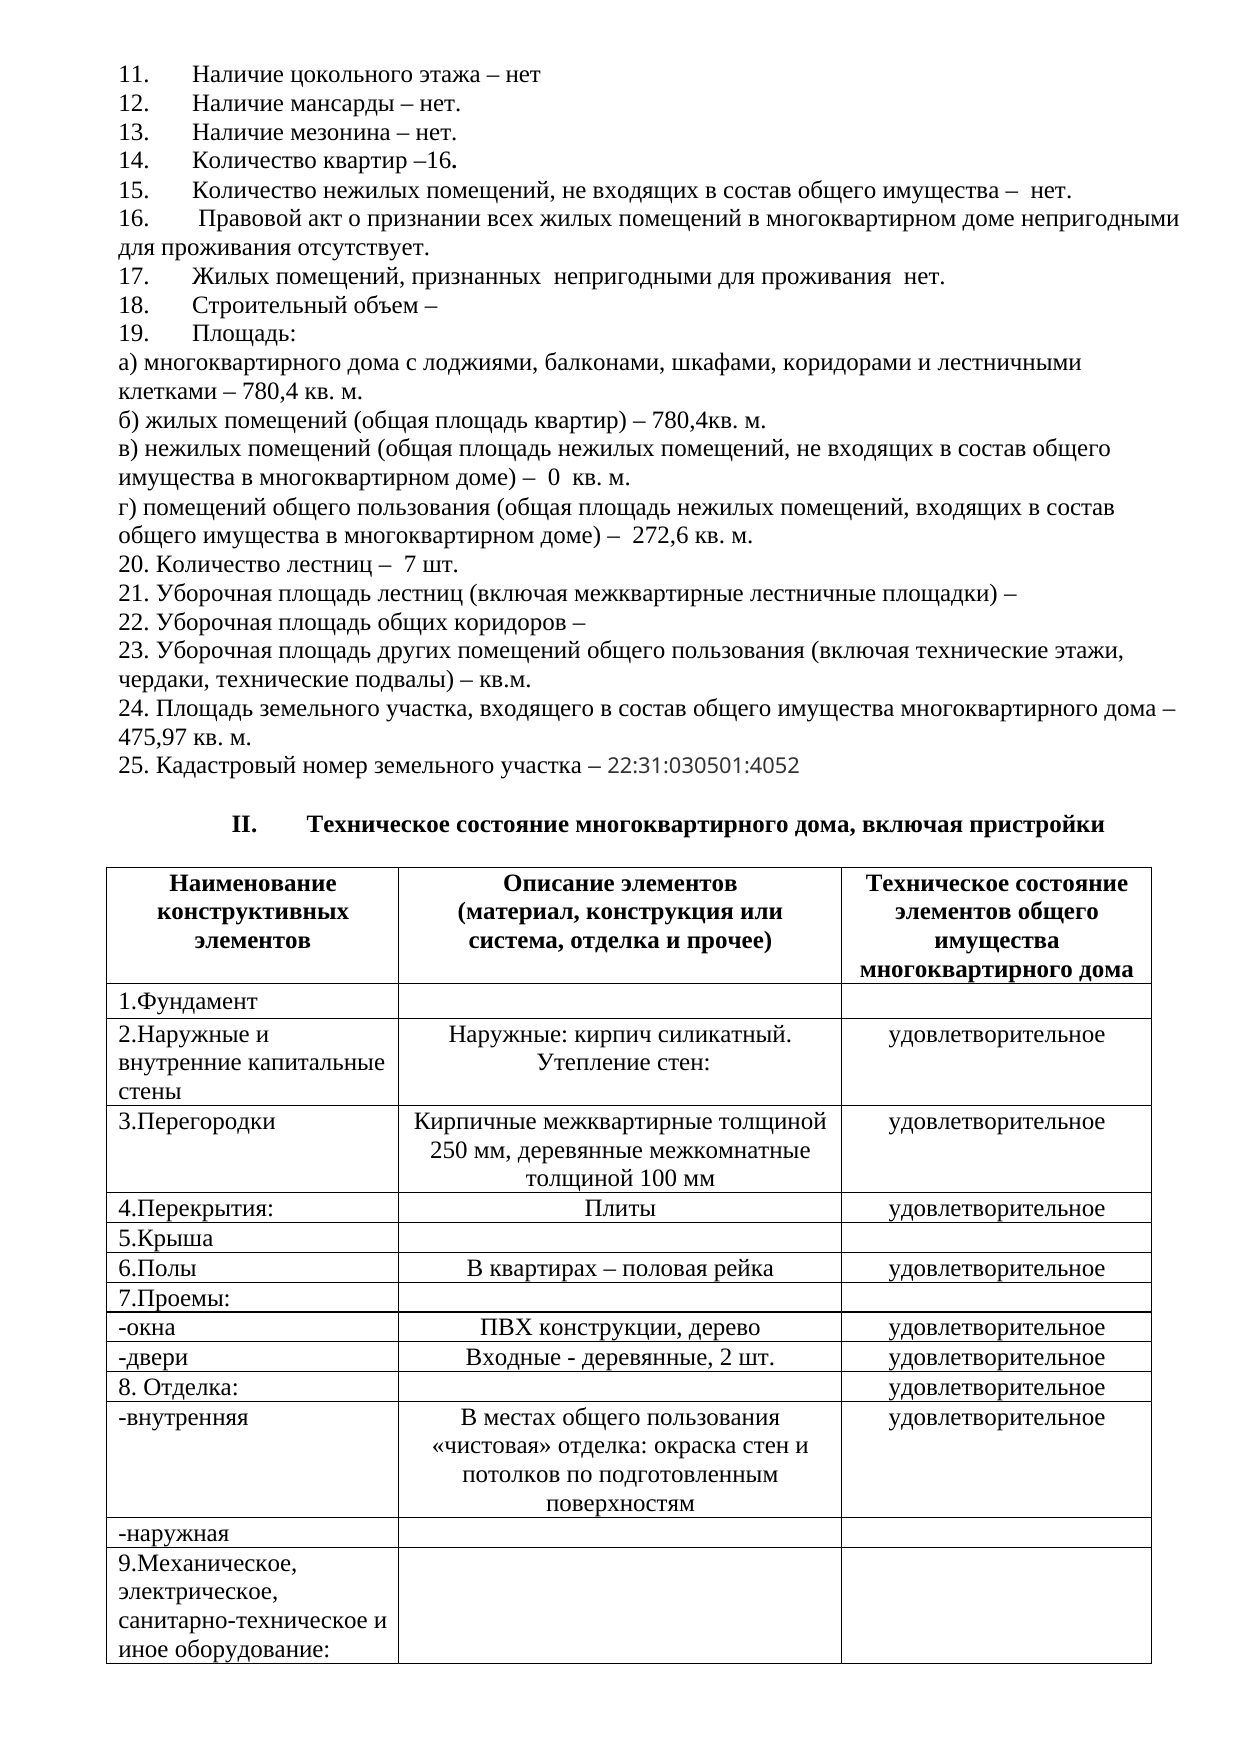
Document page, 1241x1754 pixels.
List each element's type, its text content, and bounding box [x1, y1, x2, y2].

list Жилых помещений, признанных непригодными для проживания нет. [118, 261, 1181, 290]
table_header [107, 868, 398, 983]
list Количество нежилых помещений, не входящих в состав общего имущества – нет. [118, 175, 1181, 203]
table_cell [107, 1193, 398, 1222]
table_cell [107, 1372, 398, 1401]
list Количество квартир –16. [118, 145, 1181, 175]
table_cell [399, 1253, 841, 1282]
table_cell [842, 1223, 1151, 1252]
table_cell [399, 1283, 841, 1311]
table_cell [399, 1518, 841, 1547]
list Строительный объем – [118, 290, 1181, 318]
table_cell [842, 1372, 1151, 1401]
text в) нежилых помещений (общая площадь нежилых помещений, не входящих в состав общего имущества в многоквартирном доме) – 0 кв. м. [118, 433, 1181, 492]
text г) помещений общего пользования (общая площадь нежилых помещений, входящих в состав общего имущества в многоквартирном доме) – 272,6 кв. м. [118, 492, 1181, 549]
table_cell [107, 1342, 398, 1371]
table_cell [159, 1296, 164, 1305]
text 24. Площадь земельного участка, входящего в состав общего имущества многоквартирного дома – 475,97 кв. м. [118, 693, 1181, 751]
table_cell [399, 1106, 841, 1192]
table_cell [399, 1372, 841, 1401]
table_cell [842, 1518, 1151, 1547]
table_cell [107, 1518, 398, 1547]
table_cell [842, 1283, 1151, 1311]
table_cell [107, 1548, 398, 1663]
list Техническое состояние многоквартирного дома, включая пристройки [156, 809, 1181, 838]
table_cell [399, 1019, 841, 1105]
list Наличие мезонина – нет. [118, 117, 1181, 145]
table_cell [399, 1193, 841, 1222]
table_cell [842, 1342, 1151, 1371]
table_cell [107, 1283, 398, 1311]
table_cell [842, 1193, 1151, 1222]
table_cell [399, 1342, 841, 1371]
list Площадь: [118, 318, 1181, 347]
text 20. Количество лестниц – 7 шт. [118, 549, 1181, 578]
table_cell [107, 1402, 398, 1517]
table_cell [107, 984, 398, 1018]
text а) многоквартирного дома с лоджиями, балконами, шкафами, коридорами и лестничными клетками – 780,4 кв. м. [118, 347, 1181, 405]
list Наличие цокольного этажа – нет [118, 59, 1181, 88]
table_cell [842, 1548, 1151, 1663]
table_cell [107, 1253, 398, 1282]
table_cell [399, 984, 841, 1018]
text 23. Уборочная площадь других помещений общего пользования (включая технические этажи, чердаки, технические подвалы) – кв.м. [118, 636, 1181, 693]
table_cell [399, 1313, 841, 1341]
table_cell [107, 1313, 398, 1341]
text 25. Кадастровый номер земельного участка – 22:31:030501:4052 [118, 751, 1181, 780]
list Правовой акт о признании всех жилых помещений в многоквартирном доме непригодными для проживания отсутствует. [118, 203, 1181, 261]
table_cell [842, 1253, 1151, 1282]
list Наличие мансарды – нет. [118, 88, 1181, 117]
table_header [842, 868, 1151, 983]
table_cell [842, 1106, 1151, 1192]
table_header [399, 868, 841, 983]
text б) жилых помещений (общая площадь квартир) – 780,4кв. м. [118, 405, 1181, 433]
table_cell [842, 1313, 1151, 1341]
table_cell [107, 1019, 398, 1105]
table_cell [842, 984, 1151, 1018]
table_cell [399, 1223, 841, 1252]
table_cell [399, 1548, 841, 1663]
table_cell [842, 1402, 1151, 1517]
text 22. Уборочная площадь общих коридоров – [118, 607, 1181, 636]
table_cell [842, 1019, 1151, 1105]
text 21. Уборочная площадь лестниц (включая межквартирные лестничные площадки) – [118, 578, 1181, 607]
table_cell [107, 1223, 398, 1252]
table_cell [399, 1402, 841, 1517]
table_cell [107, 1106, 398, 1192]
